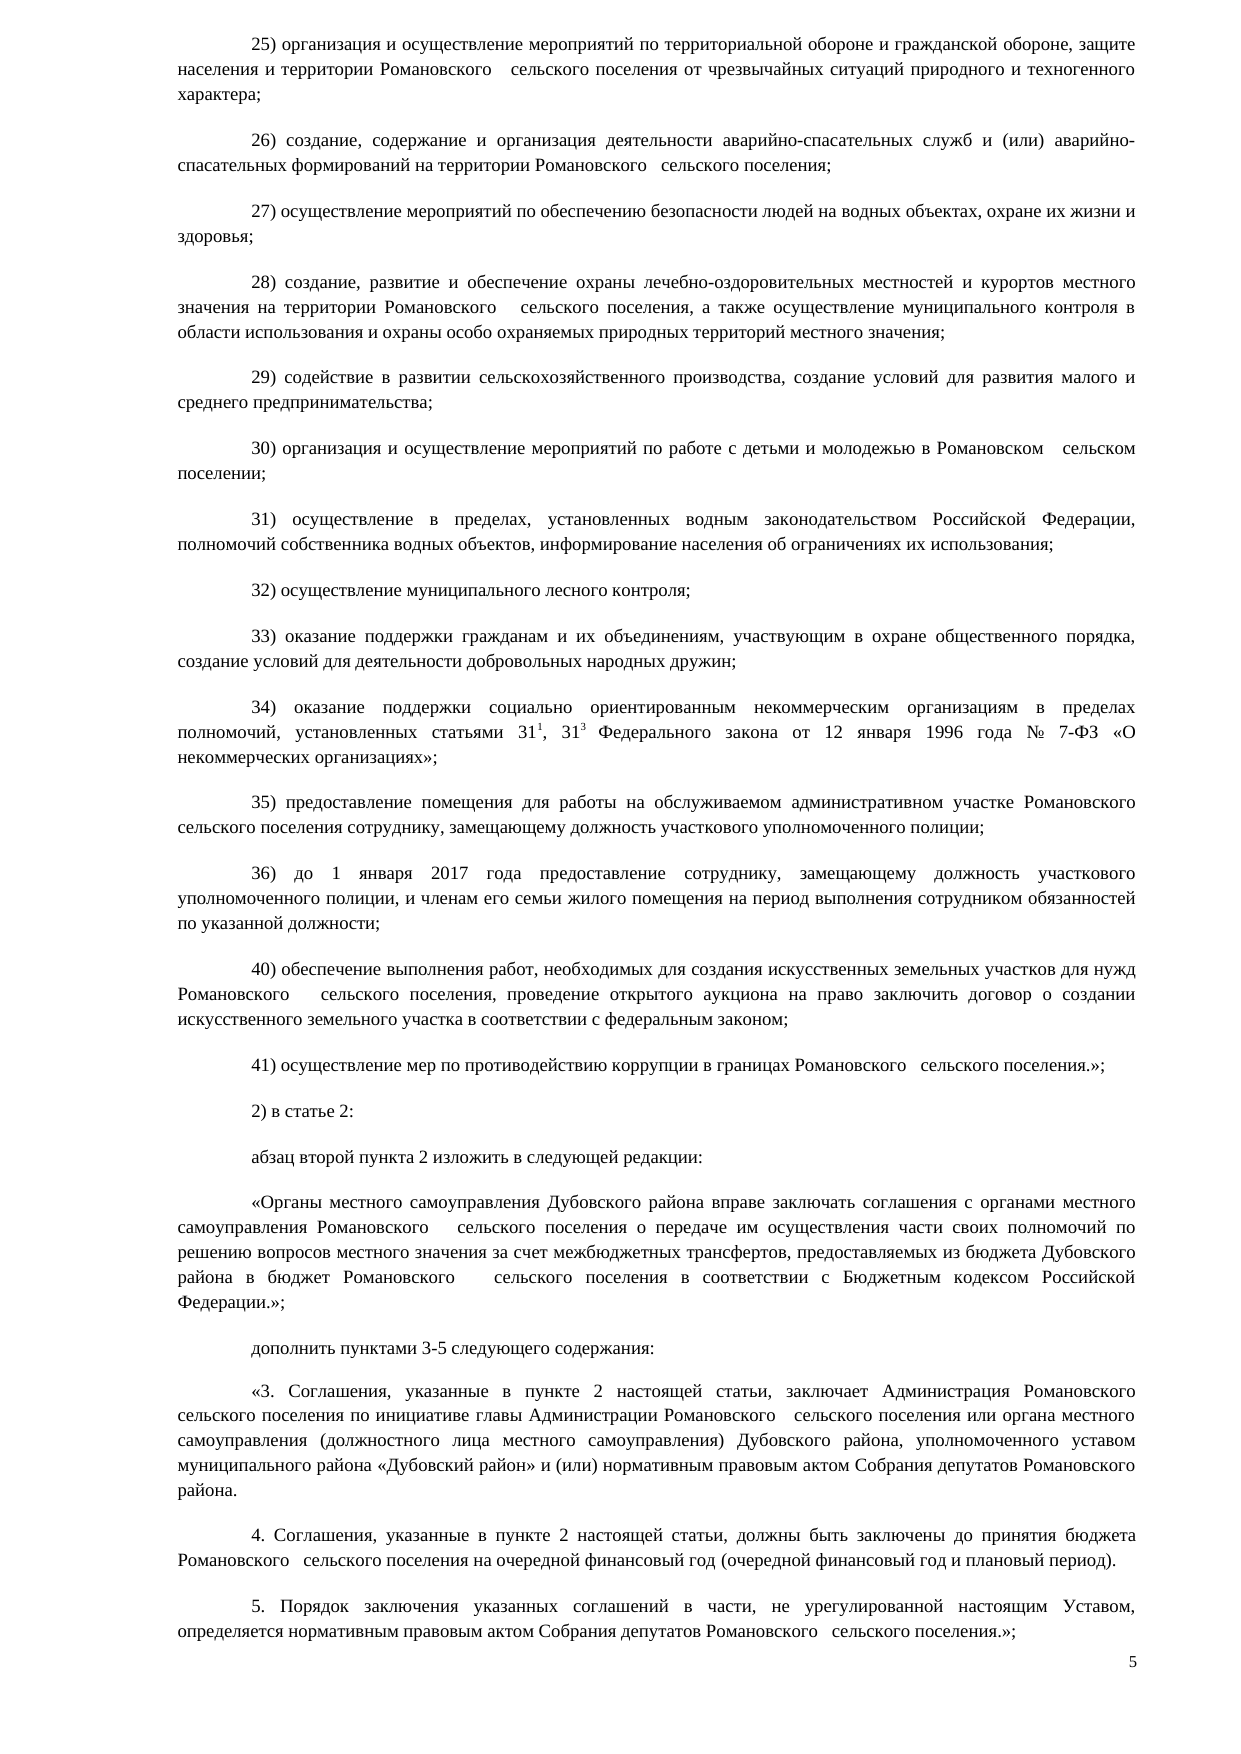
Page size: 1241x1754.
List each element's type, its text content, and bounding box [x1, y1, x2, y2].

text 29) содействие в развитии сельскохозяйственного производства, создание условий для развития малого и среднего предпринимательства; [177, 363, 1137, 413]
text 26) создание, содержание и организация деятельности аварийно-спасательных служб и (или) аварийно-спасательных формирований на территории Романовского сельского поселения; [177, 125, 1137, 175]
text «3. Соглашения, указанные в пункте 2 настоящей статьи, заключает Администрация Романовского сельского поселения по инициативе главы Администрации Романовского сельского поселения или органа местного самоуправления (должностного лица местного самоуправления) Дубовского района, уполномоченного уставом муниципального района «Дубовский район» и (или) нормативным правовым актом Собрания депутатов Романовского района. [177, 1379, 1137, 1500]
text 4. Соглашения, указанные в пункте 2 настоящей статьи, должны быть заключены до принятия бюджета Романовского сельского поселения на очередной финансовый год (очередной финансовый год и плановый период). [177, 1524, 1137, 1571]
text 40) обеспечение выполнения работ, необходимых для создания искусственных земельных участков для нужд Романовского сельского поселения, проведение открытого аукциона на право заключить договор о создании искусственного земельного участка в соответствии с федеральным законом; [177, 954, 1137, 1029]
text 41) осуществление мер по противодействию коррупции в границах Романовского сельского поселения.»; [177, 1050, 1137, 1075]
text 33) оказание поддержки гражданам и их объединениям, участвующим в охране общественного порядка, создание условий для деятельности добровольных народных дружин; [177, 621, 1137, 671]
text 27) осуществление мероприятий по обеспечению безопасности людей на водных объектах, охране их жизни и здоровья; [177, 196, 1137, 246]
text абзац второй пункта 2 изложить в следующей редакции: [177, 1142, 1137, 1167]
text 36) до 1 января 2017 года предоставление сотруднику, замещающему должность участкового уполномоченного полиции, и членам его семьи жилого помещения на период выполнения сотрудником обязанностей по указанной должности; [177, 859, 1137, 934]
text 30) организация и осуществление мероприятий по работе с детьми и молодежью в Романовском сельском поселении; [177, 434, 1137, 484]
text 34) оказание поддержки социально ориентированным некоммерческим организациям в пределах полномочий, установленных статьями 311, 313 Федерального закона от 12 января 1996 года № 7-ФЗ «О некоммерческих организациях»; [177, 692, 1137, 767]
text 2) в статье 2: [177, 1096, 1137, 1121]
text дополнить пунктами 3-5 следующего содержания: [177, 1334, 1137, 1359]
text 5. Порядок заключения указанных соглашений в части, не урегулированной настоящим Уставом, определяется нормативным правовым актом Собрания депутатов Романовского сельского поселения.»; [177, 1595, 1137, 1641]
text «Органы местного самоуправления Дубовского района вправе заключать соглашения с органами местного самоуправления Романовского сельского поселения о передаче им осуществления части своих полномочий по решению вопросов местного значения за счет межбюджетных трансфертов, предоставляемых из бюджета Дубовского района в бюджет Романовского сельского поселения в соответствии с Бюджетным кодексом Российской Федерации.»; [177, 1188, 1137, 1313]
text 32) осуществление муниципального лесного контроля; [177, 575, 1137, 600]
text 31) осуществление в пределах, установленных водным законодательством Российской Федерации, полномочий собственника водных объектов, информирование населения об ограничениях их использования; [177, 504, 1137, 554]
text 35) предоставление помещения для работы на обслуживаемом административном участке Романовского сельского поселения сотруднику, замещающему должность участкового уполномоченного полиции; [177, 788, 1137, 838]
text 25) организация и осуществление мероприятий по территориальной обороне и гражданской обороне, защите населения и территории Романовского сельского поселения от чрезвычайных ситуаций природного и техногенного характера; [177, 29, 1137, 104]
text 28) создание, развитие и обеспечение охраны лечебно-оздоровительных местностей и курортов местного значения на территории Романовского сельского поселения, а также осуществление муниципального контроля в области использования и охраны особо охраняемых природных территорий местного значения; [177, 267, 1137, 342]
